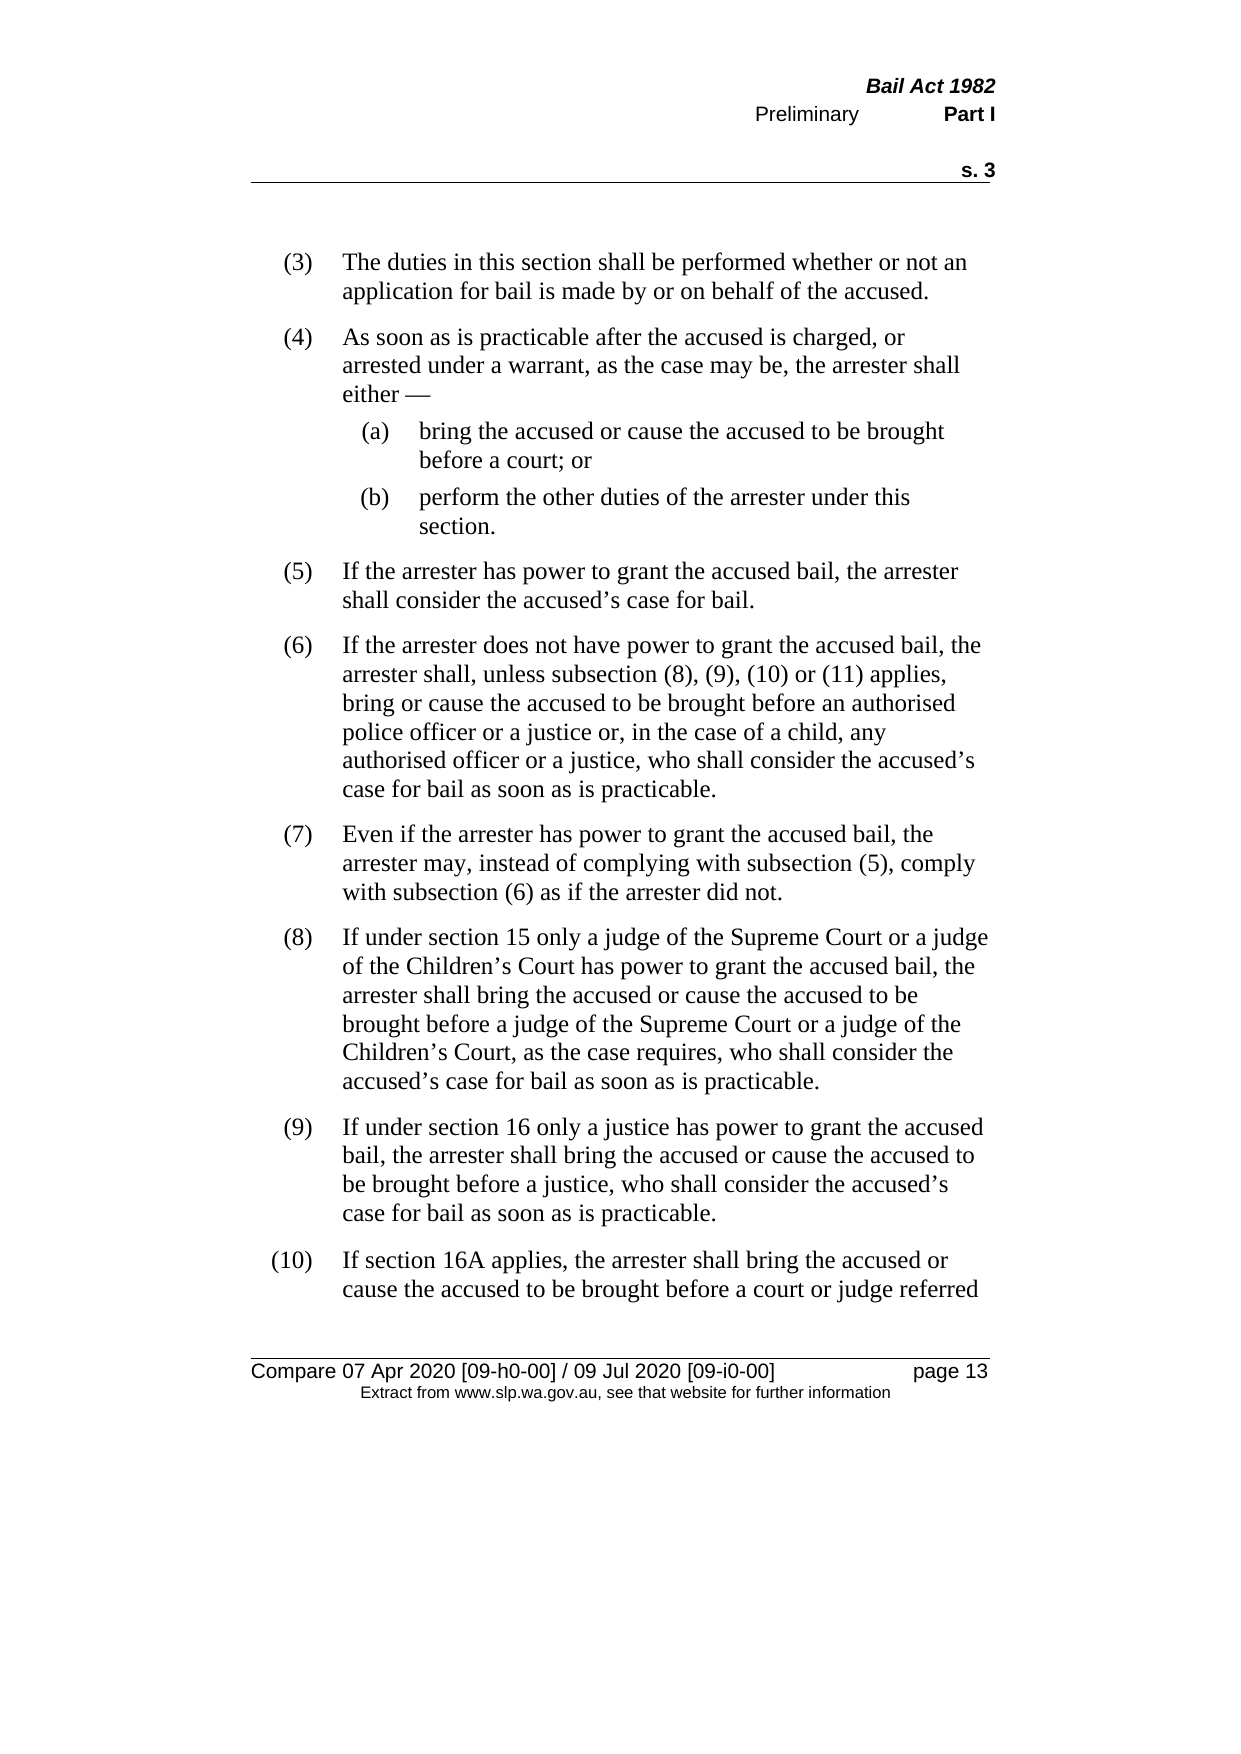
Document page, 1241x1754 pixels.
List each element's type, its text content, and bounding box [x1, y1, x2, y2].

text (7) Even if the arrester has power to grant the accused bail, the arrester may, instead of complying with subsection (5), comply with subsection (6) as if the arrester did not. [251, 819, 990, 906]
text (3) The duties in this section shall be performed whether or not an application for bail is made by or on behalf of the accused. [251, 247, 990, 305]
text (9) If under section 16 only a justice has power to grant the accused bail, the arrester shall bring the accused or cause the accused to be brought before a justice, who shall consider the accused’s case for bail as soon as is practicable. [251, 1112, 990, 1227]
text (4) As soon as is practicable after the accused is charged, or arrested under a warrant, as the case may be, the arrester shall either — [251, 322, 990, 408]
text (b) perform the other duties of the arrester under this section. [251, 482, 990, 539]
text (a) bring the accused or cause the accused to be brought before a court; or [251, 416, 990, 474]
text (6) If the arrester does not have power to grant the accused bail, the arrester shall, unless subsection (8), (9), (10) or (11) applies, bring or cause the accused to be brought before an authorised police officer or a justice or, in the case of a child, any authorised officer or a justice, who shall consider the accused’s case for bail as soon as is practicable. [251, 630, 990, 803]
text (5) If the arrester has power to grant the accused bail, the arrester shall consider the accused’s case for bail. [251, 556, 990, 614]
text (8) If under section 15 only a judge of the Supreme Court or a judge of the Children’s Court has power to grant the accused bail, the arrester shall bring the accused or cause the accused to be brought before a judge of the Supreme Court or a judge of the Children’s Court, as the case requires, who shall consider the accused’s case for bail as soon as is practicable. [251, 922, 990, 1095]
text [251, 1245, 990, 1303]
